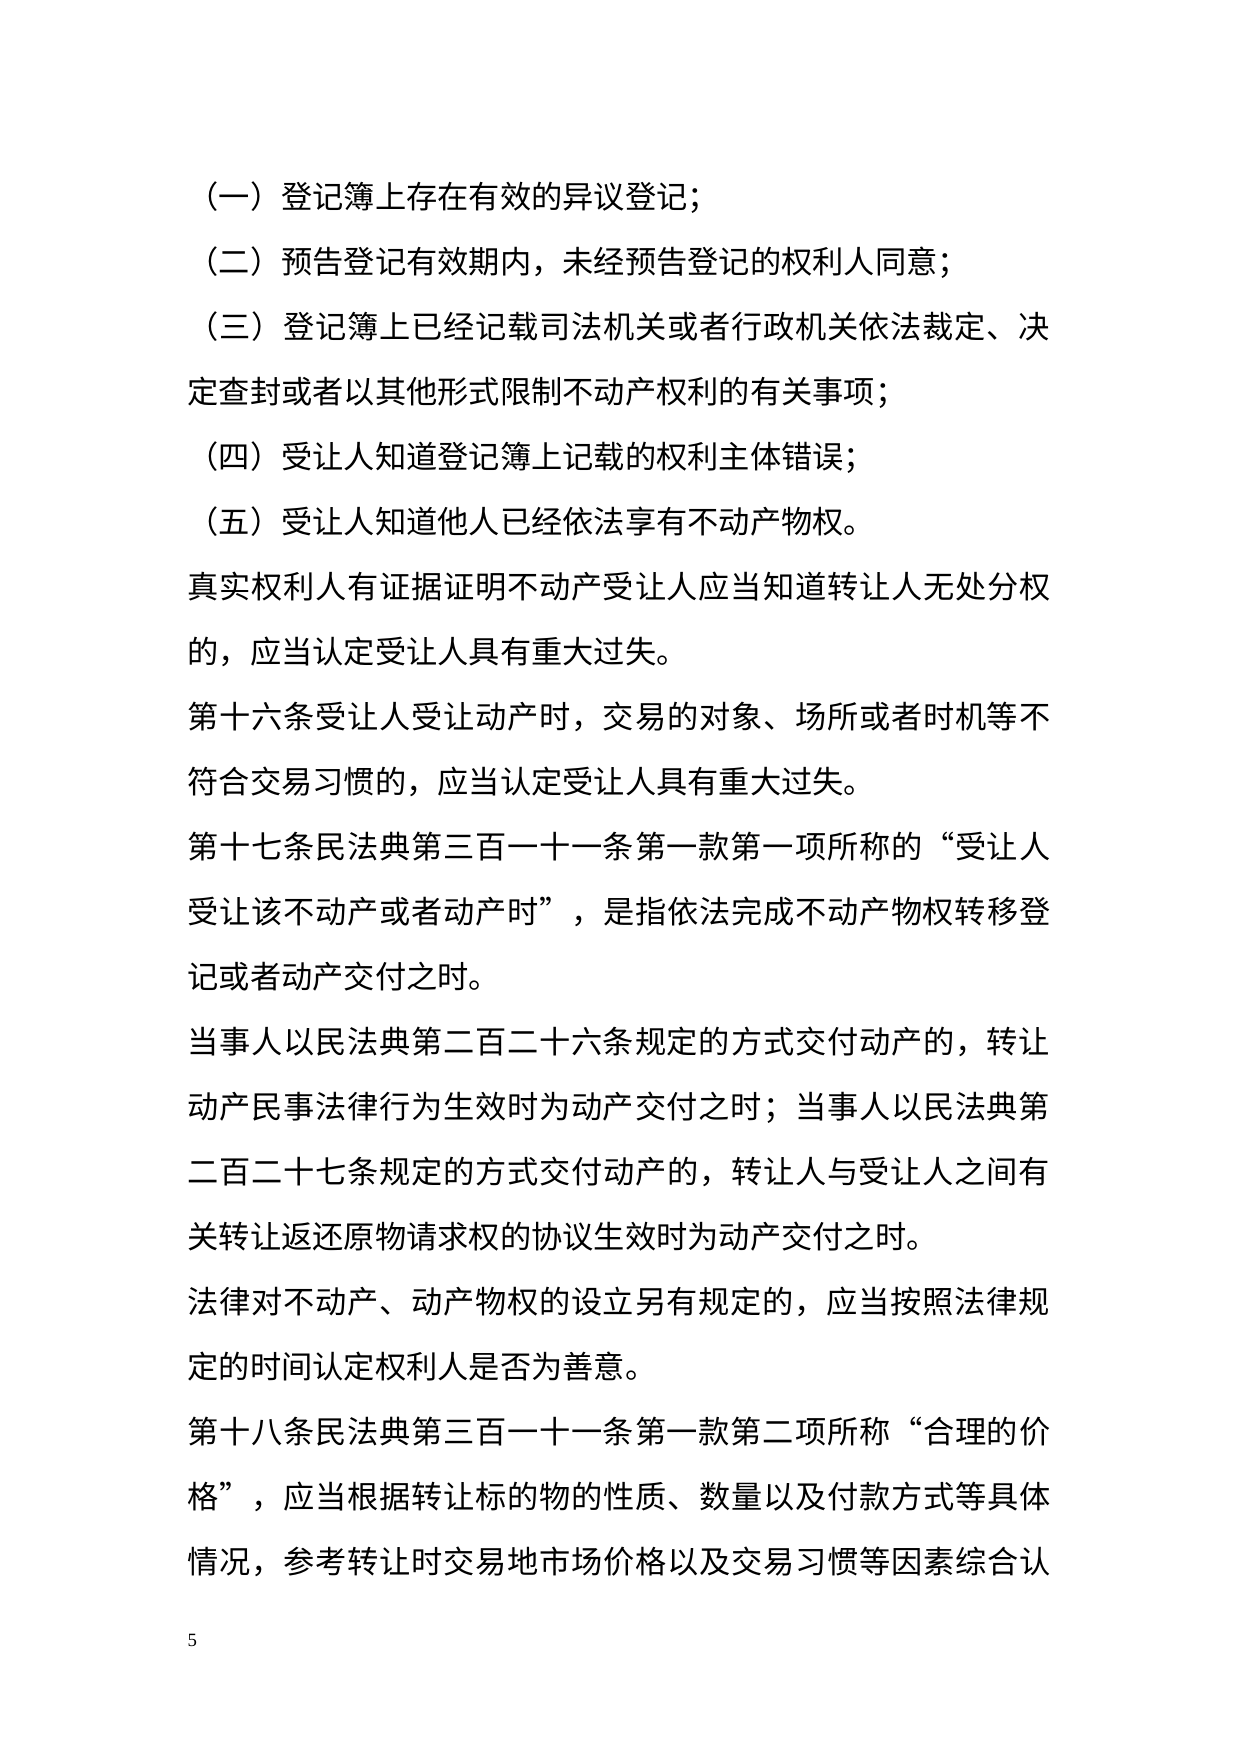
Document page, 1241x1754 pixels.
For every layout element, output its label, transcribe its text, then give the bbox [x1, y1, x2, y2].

text 第十六条受让人受让动产时，交易的对象、场所或者时机等不符合交易习惯的，应当认定受让人具有重大过失。 [187, 682, 1053, 812]
text （二）预告登记有效期内，未经预告登记的权利人同意； [187, 227, 1053, 292]
text 当事人以民法典第二百二十六条规定的方式交付动产的，转让动产民事法律行为生效时为动产交付之时；当事人以民法典第二百二十七条规定的方式交付动产的，转让人与受让人之间有关转让返还原物请求权的协议生效时为动产交付之时。 [187, 1007, 1053, 1267]
text 法律对不动产、动产物权的设立另有规定的，应当按照法律规定的时间认定权利人是否为善意。 [187, 1267, 1053, 1397]
text （五）受让人知道他人已经依法享有不动产物权。 [187, 487, 1053, 552]
text （一）登记簿上存在有效的异议登记； [187, 162, 1053, 227]
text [187, 1397, 1053, 1592]
text （三）登记簿上已经记载司法机关或者行政机关依法裁定、决定查封或者以其他形式限制不动产权利的有关事项； [187, 292, 1053, 422]
text 真实权利人有证据证明不动产受让人应当知道转让人无处分权的，应当认定受让人具有重大过失。 [187, 552, 1053, 682]
text （四）受让人知道登记簿上记载的权利主体错误； [187, 422, 1053, 487]
text 第十七条民法典第三百一十一条第一款第一项所称的“受让人受让该不动产或者动产时”，是指依法完成不动产物权转移登记或者动产交付之时。 [187, 812, 1053, 1007]
